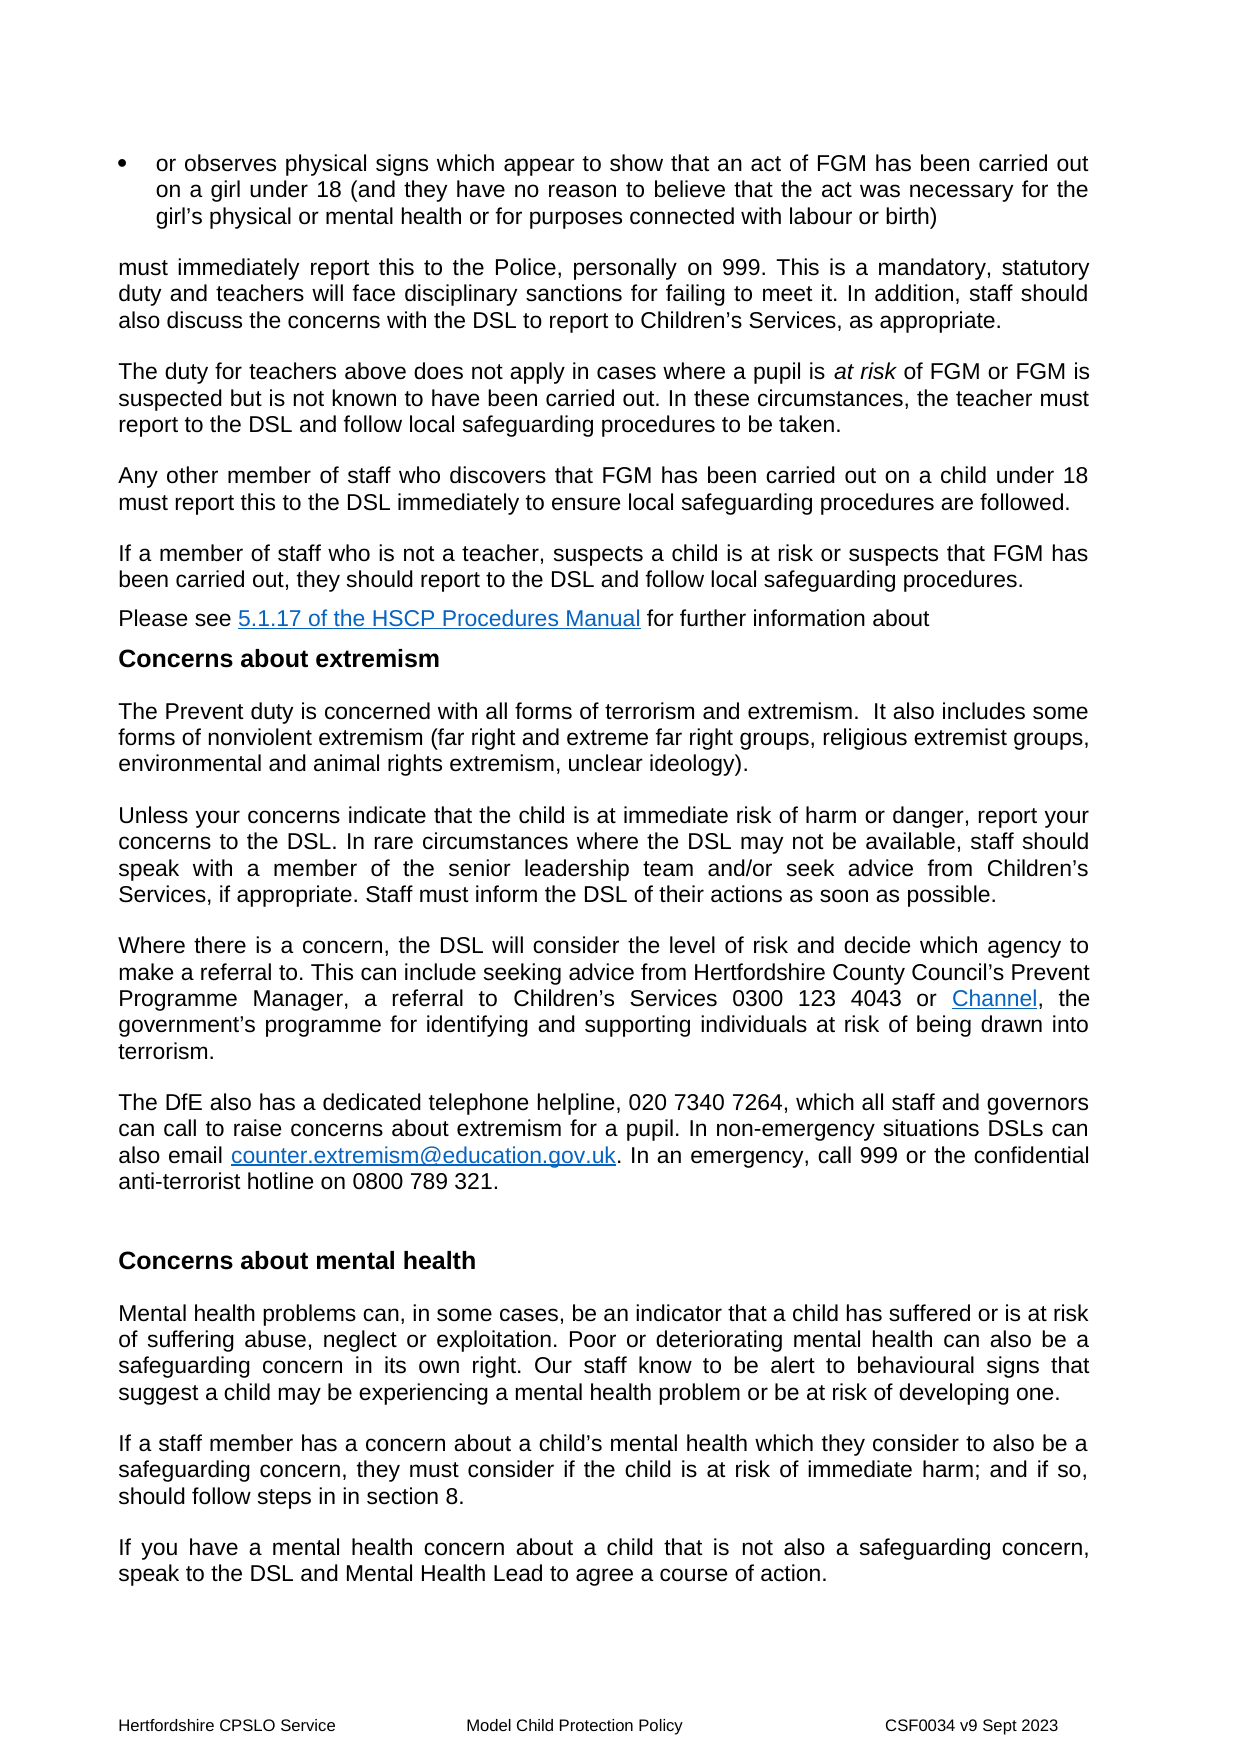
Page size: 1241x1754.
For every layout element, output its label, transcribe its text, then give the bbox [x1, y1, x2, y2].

text Unless your concerns indicate that the child is at immediate risk of harm or danger, report your concerns to the DSL. In rare circumstances where the DSL may not be available, staff should speak with a member of the senior leadership team and/or seek advice from Children’s Services, if appropriate. Staff must inform the DSL of their actions as soon as possible. [118, 802, 1090, 907]
text Mental health problems can, in some cases, be an indicator that a child has suffered or is at risk of suffering abuse, neglect or exploitation. Poor or deteriorating mental health can also be a safeguarding concern in its own right. Our staff know to be alert to behavioural signs that suggest a child may be experiencing a mental health problem or be at risk of developing one. [118, 1299, 1090, 1405]
text Please see 5.1.17 of the HSCP Procedures Manual for further information about [118, 605, 1090, 631]
text The Prevent duty is concerned with all forms of terrorism and extremism. It also includes some forms of nonviolent extremism (far right and extreme far right groups, religious extremist groups, environmental and animal rights extremism, unclear ideology). [118, 698, 1090, 777]
text must immediately report this to the Police, personally on 999. This is a mandatory, statutory duty and teachers will face disciplinary sanctions for failing to meet it. In addition, staff should also discuss the concerns with the DSL to report to Children’s Services, as appropriate. [118, 254, 1090, 333]
text If a staff member has a concern about a child’s mental health which they consider to also be a safeguarding concern, they must consider if the child is at risk of immediate harm; and if so, should follow steps in in section 8. [118, 1430, 1090, 1509]
text or observes physical signs which appear to show that an act of FGM has been carried out on a girl under 18 (and they have no reason to believe that the act was necessary for the girl’s physical or mental health or for purposes connected with labour or birth) [118, 150, 1090, 229]
subtitle Concerns about mental health [118, 1246, 1090, 1274]
text If you have a mental health concern about a child that is not also a safeguarding concern, speak to the DSL and Mental Health Lead to agree a course of action. [118, 1534, 1090, 1587]
text Any other member of staff who discovers that FGM has been carried out on a child under 18 must report this to the DSL immediately to ensure local safeguarding procedures are followed. [118, 462, 1090, 515]
text The duty for teachers above does not apply in cases where a pupil is at risk of FGM or FGM is suspected but is not known to have been carried out. In these circumstances, the teacher must report to the DSL and follow local safeguarding procedures to be taken. [118, 358, 1090, 437]
text If a member of staff who is not a teacher, suspects a child is at risk or suspects that FGM has been carried out, they should report to the DSL and follow local safeguarding procedures. [118, 540, 1090, 593]
text Where there is a concern, the DSL will consider the level of risk and decide which agency to make a referral to. This can include seeking advice from Hertfordshire County Council’s Prevent Programme Manager, a referral to Children’s Services 0300 123 4043 or Channel, the government’s programme for identifying and supporting individuals at risk of being drawn into terrorism. [118, 932, 1090, 1064]
text The DfE also has a dedicated telephone helpline, 020 7340 7264, which all staff and governors can call to raise concerns about extremism for a pupil. In non-emergency situations DSLs can also email counter.extremism@education.gov.uk. In an emergency, call 999 or the confidential anti-terrorist hotline on 0800 789 321. [118, 1089, 1090, 1194]
subtitle Concerns about extremism [118, 644, 1090, 673]
